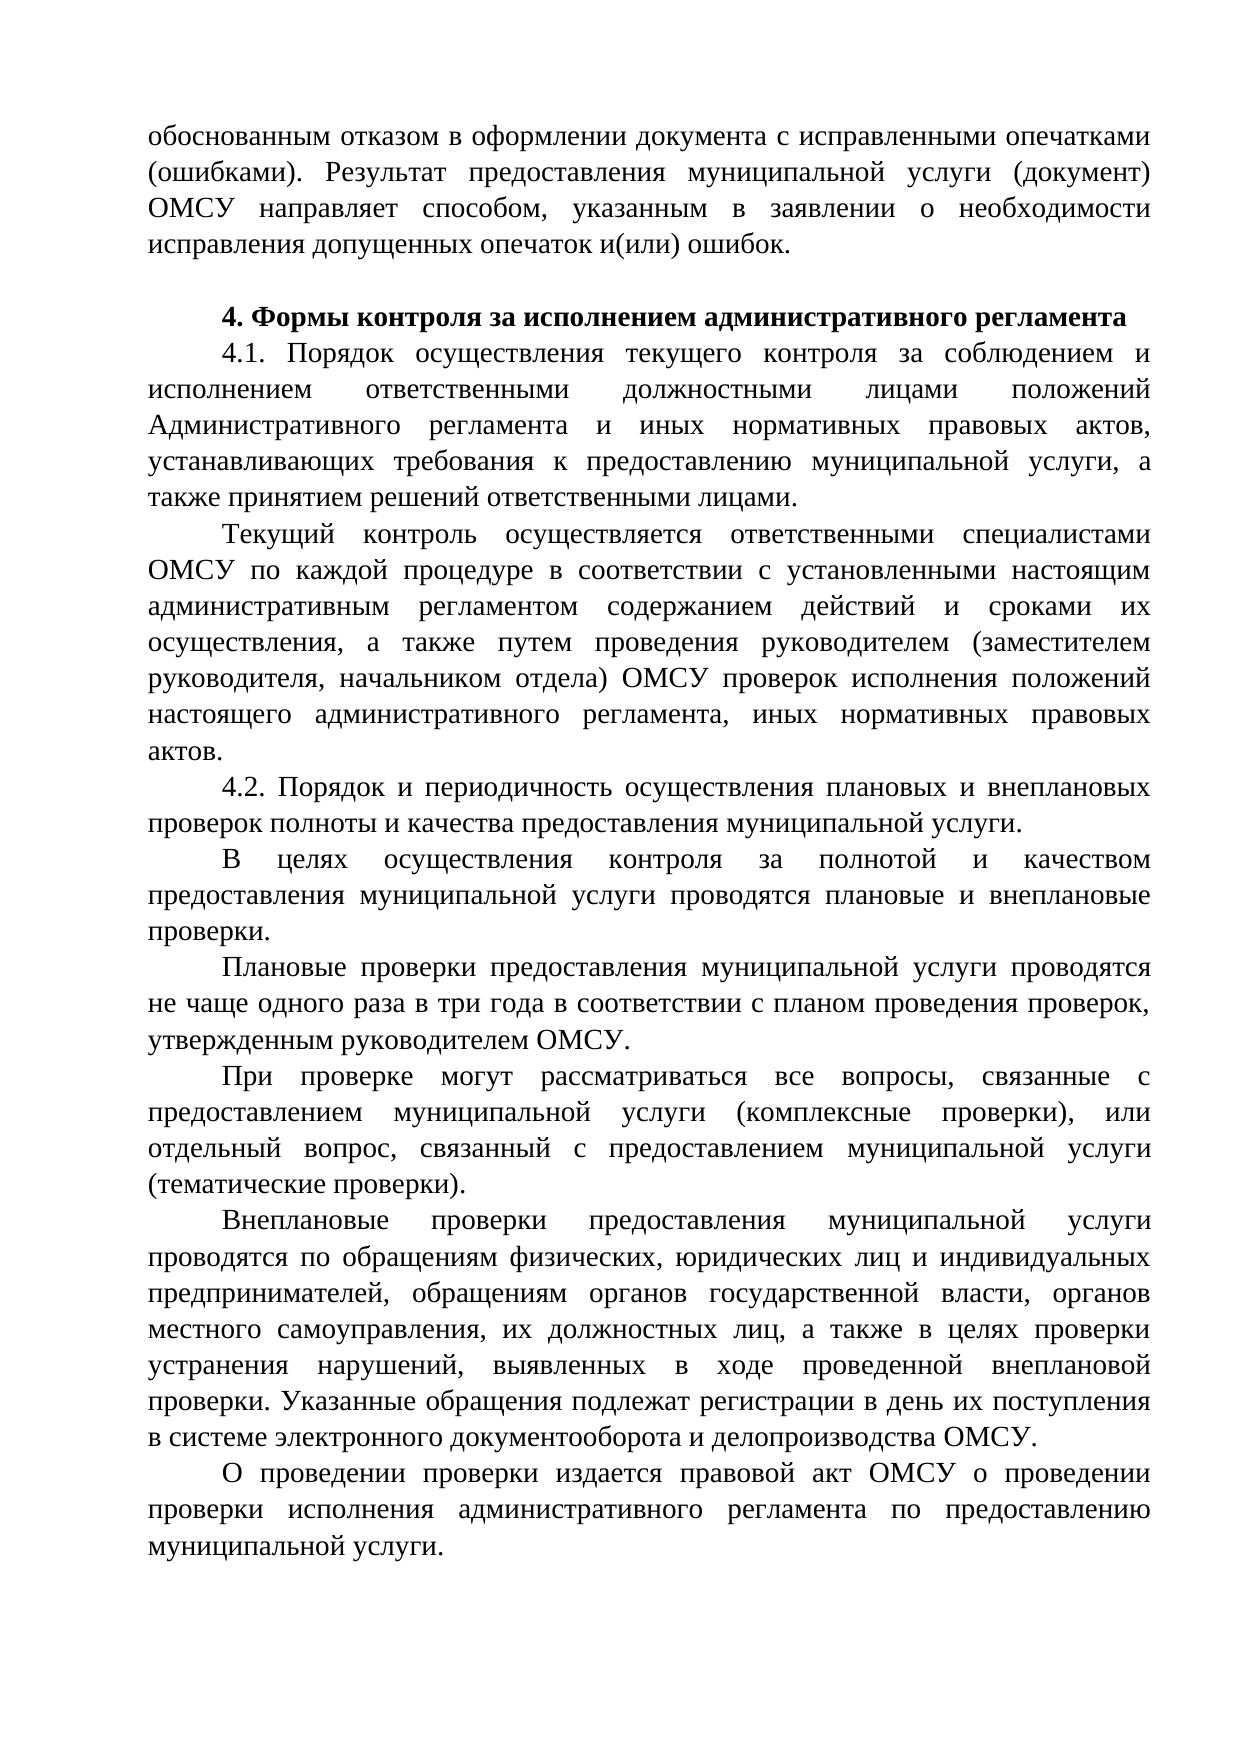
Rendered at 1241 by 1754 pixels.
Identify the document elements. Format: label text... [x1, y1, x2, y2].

text 4.2. Порядок и периодичность осуществления плановых и внеплановых проверок полноты и качества предоставления муниципальной услуги. [148, 769, 1152, 838]
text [148, 118, 1152, 260]
text Внеплановые проверки предоставления муниципальной услуги проводятся по обращениям физических, юридических лиц и индивидуальных предпринимателей, обращениям органов государственной власти, органов местного самоуправления, их должностных лиц, а также в целях проверки устранения нарушений, выявленных в ходе проведенной внеплановой проверки. Указанные обращения подлежат регистрации в день их поступления в системе электронного документооборота и делопроизводства ОМСУ. [148, 1202, 1152, 1453]
text Текущий контроль осуществляется ответственными специалистами ОМСУ по каждой процедуре в соответствии с установленными настоящим административным регламентом содержанием действий и сроками их осуществления, а также путем проведения руководителем (заместителем руководителя, начальником отдела) ОМСУ проверок исполнения положений настоящего административного регламента, иных нормативных правовых актов. [148, 516, 1152, 766]
text В целях осуществления контроля за полнотой и качеством предоставления муниципальной услуги проводятся плановые и внеплановые проверки. [148, 841, 1152, 947]
text Плановые проверки предоставления муниципальной услуги проводятся не чаще одного раза в три года в соответствии с планом проведения проверок, утвержденным руководителем ОМСУ. [148, 949, 1152, 1055]
text 4.1. Порядок осуществления текущего контроля за соблюдением и исполнением ответственными должностными лицами положений Административного регламента и иных нормативных правовых актов, устанавливающих требования к предоставлению муниципальной услуги, а также принятием решений ответственными лицами. [148, 335, 1152, 513]
text При проверке могут рассматриваться все вопросы, связанные с предоставлением муниципальной услуги (комплексные проверки), или отдельный вопрос, связанный с предоставлением муниципальной услуги (тематические проверки). [148, 1058, 1152, 1200]
text О проведении проверки издается правовой акт ОМСУ о проведении проверки исполнения административного регламента по предоставлению муниципальной услуги. [148, 1456, 1152, 1561]
text 4. Формы контроля за исполнением административного регламента [148, 299, 1152, 332]
